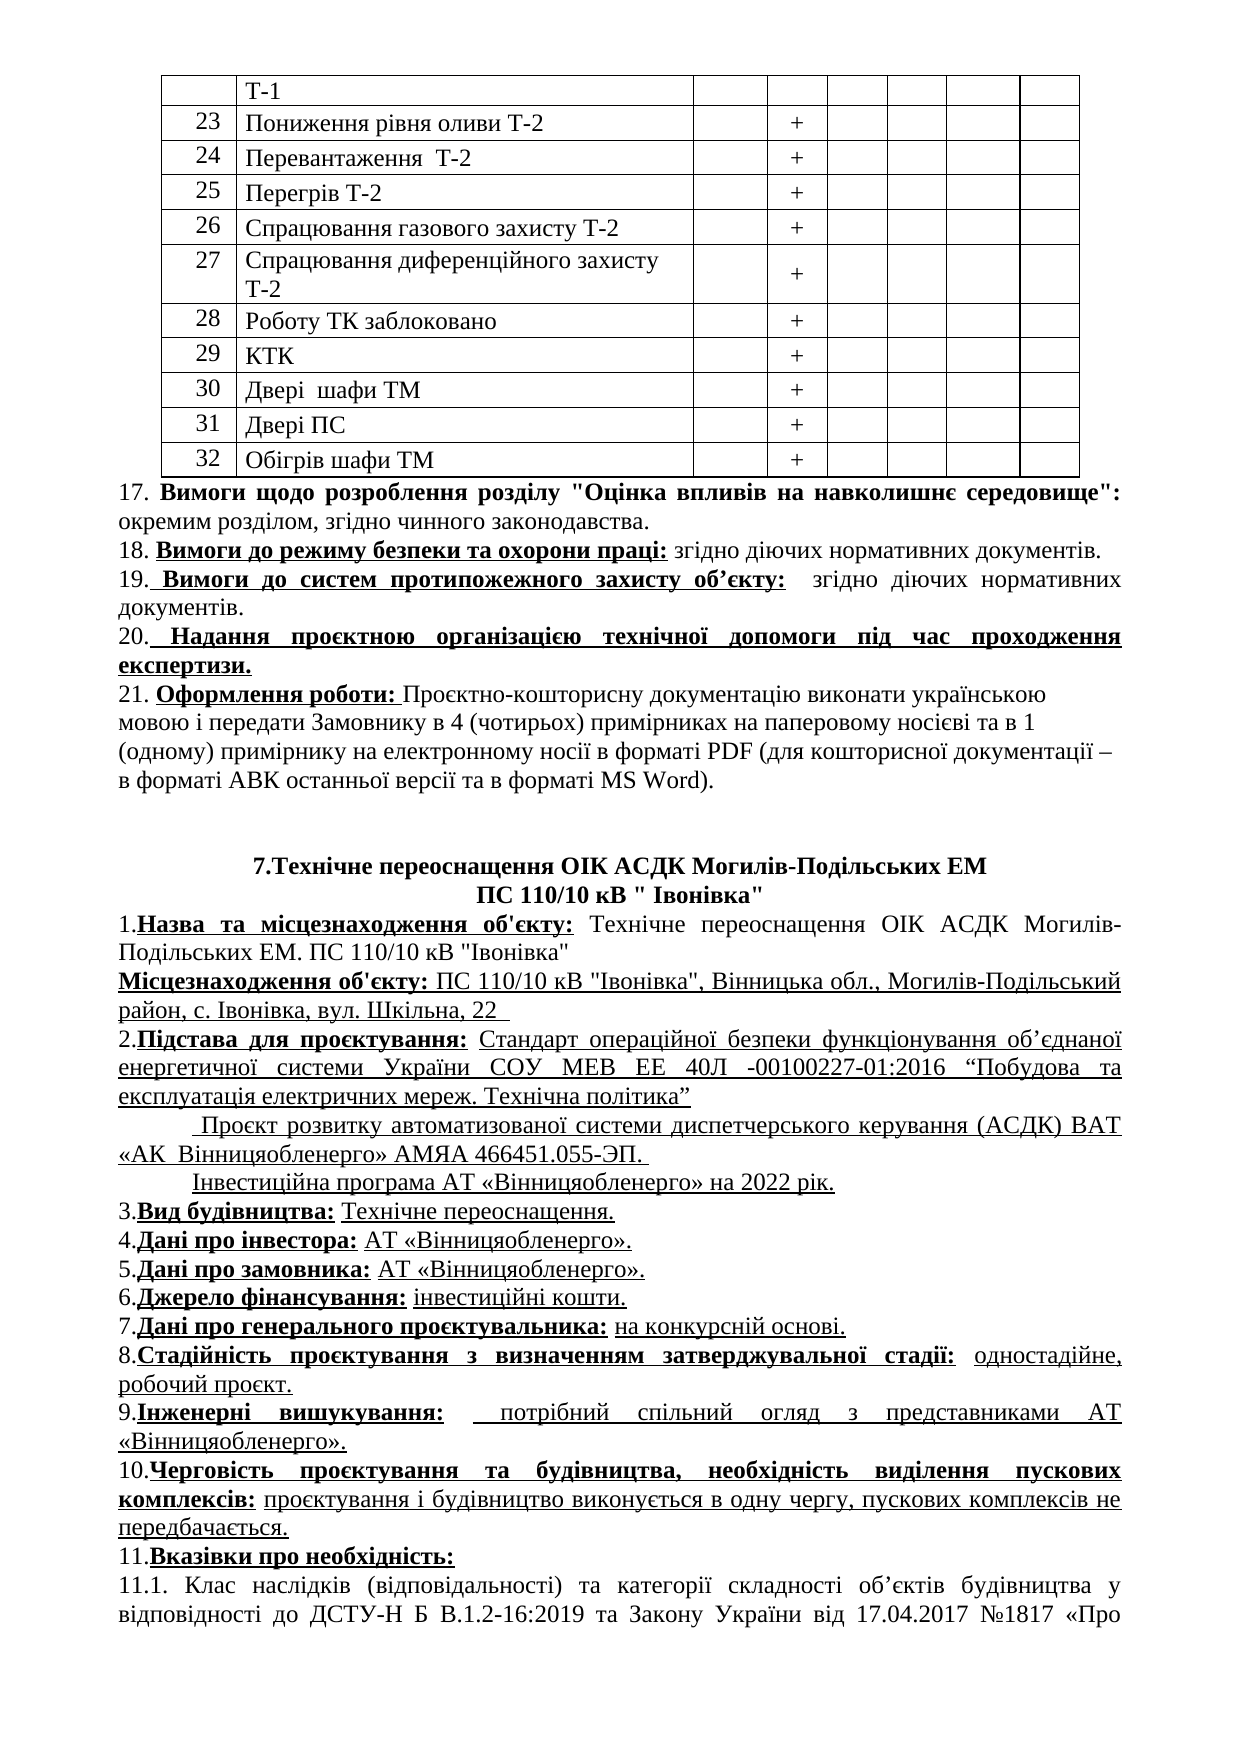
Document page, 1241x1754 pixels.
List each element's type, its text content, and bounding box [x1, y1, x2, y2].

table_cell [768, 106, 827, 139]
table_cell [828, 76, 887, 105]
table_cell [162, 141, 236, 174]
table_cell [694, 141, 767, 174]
text ПС 110/10 кВ " Івонівка" [118, 880, 1122, 909]
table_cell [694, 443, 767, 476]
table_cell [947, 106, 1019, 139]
text 11.Вказівки про необхідність: [118, 1541, 1122, 1570]
text 1.Назва та місцезнаходження об'єкту: Технічне переоснащення ОІК АСДК Могилів-Подільських ЕМ. ПС 110/10 кВ "Івонівка" [118, 909, 1122, 966]
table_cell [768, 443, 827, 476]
text 7.Дані про генерального проєктувальника: на конкурсній основі. [118, 1311, 1122, 1340]
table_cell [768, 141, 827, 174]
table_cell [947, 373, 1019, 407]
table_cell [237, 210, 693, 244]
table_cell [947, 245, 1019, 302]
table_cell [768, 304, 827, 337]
text 9.Інженерні вишукування: потрібний спільний огляд з представниками АТ «Вінницяобленерго». [118, 1397, 1122, 1455]
text Інвестиційна програма АТ «Вінницяобленерго» на 2022 рік. [118, 1167, 1122, 1196]
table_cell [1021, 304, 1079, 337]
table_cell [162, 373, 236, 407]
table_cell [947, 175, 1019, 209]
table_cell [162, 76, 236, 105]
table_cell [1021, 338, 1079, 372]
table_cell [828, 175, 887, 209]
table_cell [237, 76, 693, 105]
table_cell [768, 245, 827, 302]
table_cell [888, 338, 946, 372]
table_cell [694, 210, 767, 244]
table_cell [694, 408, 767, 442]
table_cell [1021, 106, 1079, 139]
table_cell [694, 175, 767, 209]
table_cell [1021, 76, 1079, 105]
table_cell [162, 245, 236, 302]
text Місцезнаходження об'єкту: ПС 110/10 кВ "Івонівка", Вінницька обл., Могилів-Подільський район, с. Івонівка, вул. Шкільна, 22 [118, 966, 1122, 1024]
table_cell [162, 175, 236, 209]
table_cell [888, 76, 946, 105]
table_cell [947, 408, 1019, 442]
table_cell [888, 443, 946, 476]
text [118, 1570, 1122, 1627]
text 2.Підстава для проєктування: Стандарт операційної безпеки функціонування об’єднаної енергетичної системи України СОУ МЕВ ЕЕ 40Л -00100227-01:2016 “Побудова та експлуатація електричних мереж. Технічна політика” [118, 1024, 1122, 1077]
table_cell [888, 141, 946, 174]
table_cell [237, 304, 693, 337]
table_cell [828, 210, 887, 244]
text 17. Вимоги щодо розроблення розділу "Оцінка впливів на навколишнє середовище": окремим розділом, згідно чинного законодавства. [118, 477, 1122, 535]
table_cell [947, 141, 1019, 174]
text 19. Вимоги до систем протипожежного захисту об’єкту: згідно діючих нормативних документів. [118, 564, 1122, 621]
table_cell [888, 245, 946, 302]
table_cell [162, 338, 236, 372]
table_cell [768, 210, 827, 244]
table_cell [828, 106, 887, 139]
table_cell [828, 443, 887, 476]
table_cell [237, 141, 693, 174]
text 21. Оформлення роботи: Проєктно-кошторисну документацію виконати українською мовою і передати Замовнику в 4 (чотирьох) примірниках на паперовому носієві та в 1 (одному) примірнику на електронному носії в форматі PDF (для кошторисної документації – в форматі АВК останньої версії та в форматі MS Word). [118, 679, 1122, 794]
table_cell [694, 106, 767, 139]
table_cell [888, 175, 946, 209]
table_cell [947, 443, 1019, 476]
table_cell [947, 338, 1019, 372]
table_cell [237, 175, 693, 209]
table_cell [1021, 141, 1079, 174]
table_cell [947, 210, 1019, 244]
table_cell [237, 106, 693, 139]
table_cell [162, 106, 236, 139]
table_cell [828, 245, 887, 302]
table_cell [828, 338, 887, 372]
text 2.Підстава для проєктування: Стандарт операційної безпеки функціонування об’єднаної енергетичної системи України СОУ МЕВ ЕЕ 40Л -00100227-01:2016 “Побудова та експлуатація електричних мереж. Технічна політика” [118, 1079, 1122, 1110]
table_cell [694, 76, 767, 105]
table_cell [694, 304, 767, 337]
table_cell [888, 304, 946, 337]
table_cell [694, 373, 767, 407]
text 6.Джерело фінансування: інвестиційні кошти. [118, 1282, 1122, 1311]
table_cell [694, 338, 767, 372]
text 10.Черговість проєктування та будівництва, необхідність виділення пускових комплексів: проєктування і будівництво виконується в одну чергу, пускових комплексів не передбачається. [118, 1455, 1122, 1541]
text 3.Вид будівництва: Технічне переоснащення. [400, 1196, 1122, 1225]
text 8.Стадійність проєктування з визначенням затверджувальної стадії: одностадійне, робочий проєкт. [118, 1340, 1122, 1397]
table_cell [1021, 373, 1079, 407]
text 18. Вимоги до режиму безпеки та охорони праці: згідно діючих нормативних документів. [118, 535, 1122, 564]
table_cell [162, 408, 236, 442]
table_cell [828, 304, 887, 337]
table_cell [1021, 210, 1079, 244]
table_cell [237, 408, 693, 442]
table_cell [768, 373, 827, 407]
text 5.Дані про замовника: АТ «Вінницяобленерго». [118, 1254, 1122, 1282]
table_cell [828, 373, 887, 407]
text 20. Надання проєктною організацією технічної допомоги під час проходження експертизи. [118, 621, 1122, 679]
text 4.Дані про інвестора: АТ «Вінницяобленерго». [118, 1225, 1122, 1254]
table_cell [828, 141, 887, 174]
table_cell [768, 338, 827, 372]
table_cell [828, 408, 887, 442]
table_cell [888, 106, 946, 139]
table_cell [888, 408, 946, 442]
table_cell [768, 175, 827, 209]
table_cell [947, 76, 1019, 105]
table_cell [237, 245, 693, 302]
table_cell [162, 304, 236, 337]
text Проєкт розвитку автоматизованої системи диспетчерського керування (АСДК) ВАТ «АК Вінницяобленерго» АМЯА 466451.055-ЭП. [118, 1110, 1122, 1167]
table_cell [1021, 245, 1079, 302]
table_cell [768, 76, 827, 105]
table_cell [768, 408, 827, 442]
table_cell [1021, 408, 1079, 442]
text 7.Технічне переоснащення ОІК АСДК Могилів-Подільських ЕМ [118, 851, 1122, 880]
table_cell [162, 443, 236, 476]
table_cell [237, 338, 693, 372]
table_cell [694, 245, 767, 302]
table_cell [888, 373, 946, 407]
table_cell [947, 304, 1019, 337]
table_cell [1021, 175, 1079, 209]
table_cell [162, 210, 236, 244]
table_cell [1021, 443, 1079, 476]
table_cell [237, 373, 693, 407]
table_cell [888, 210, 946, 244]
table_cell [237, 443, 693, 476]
